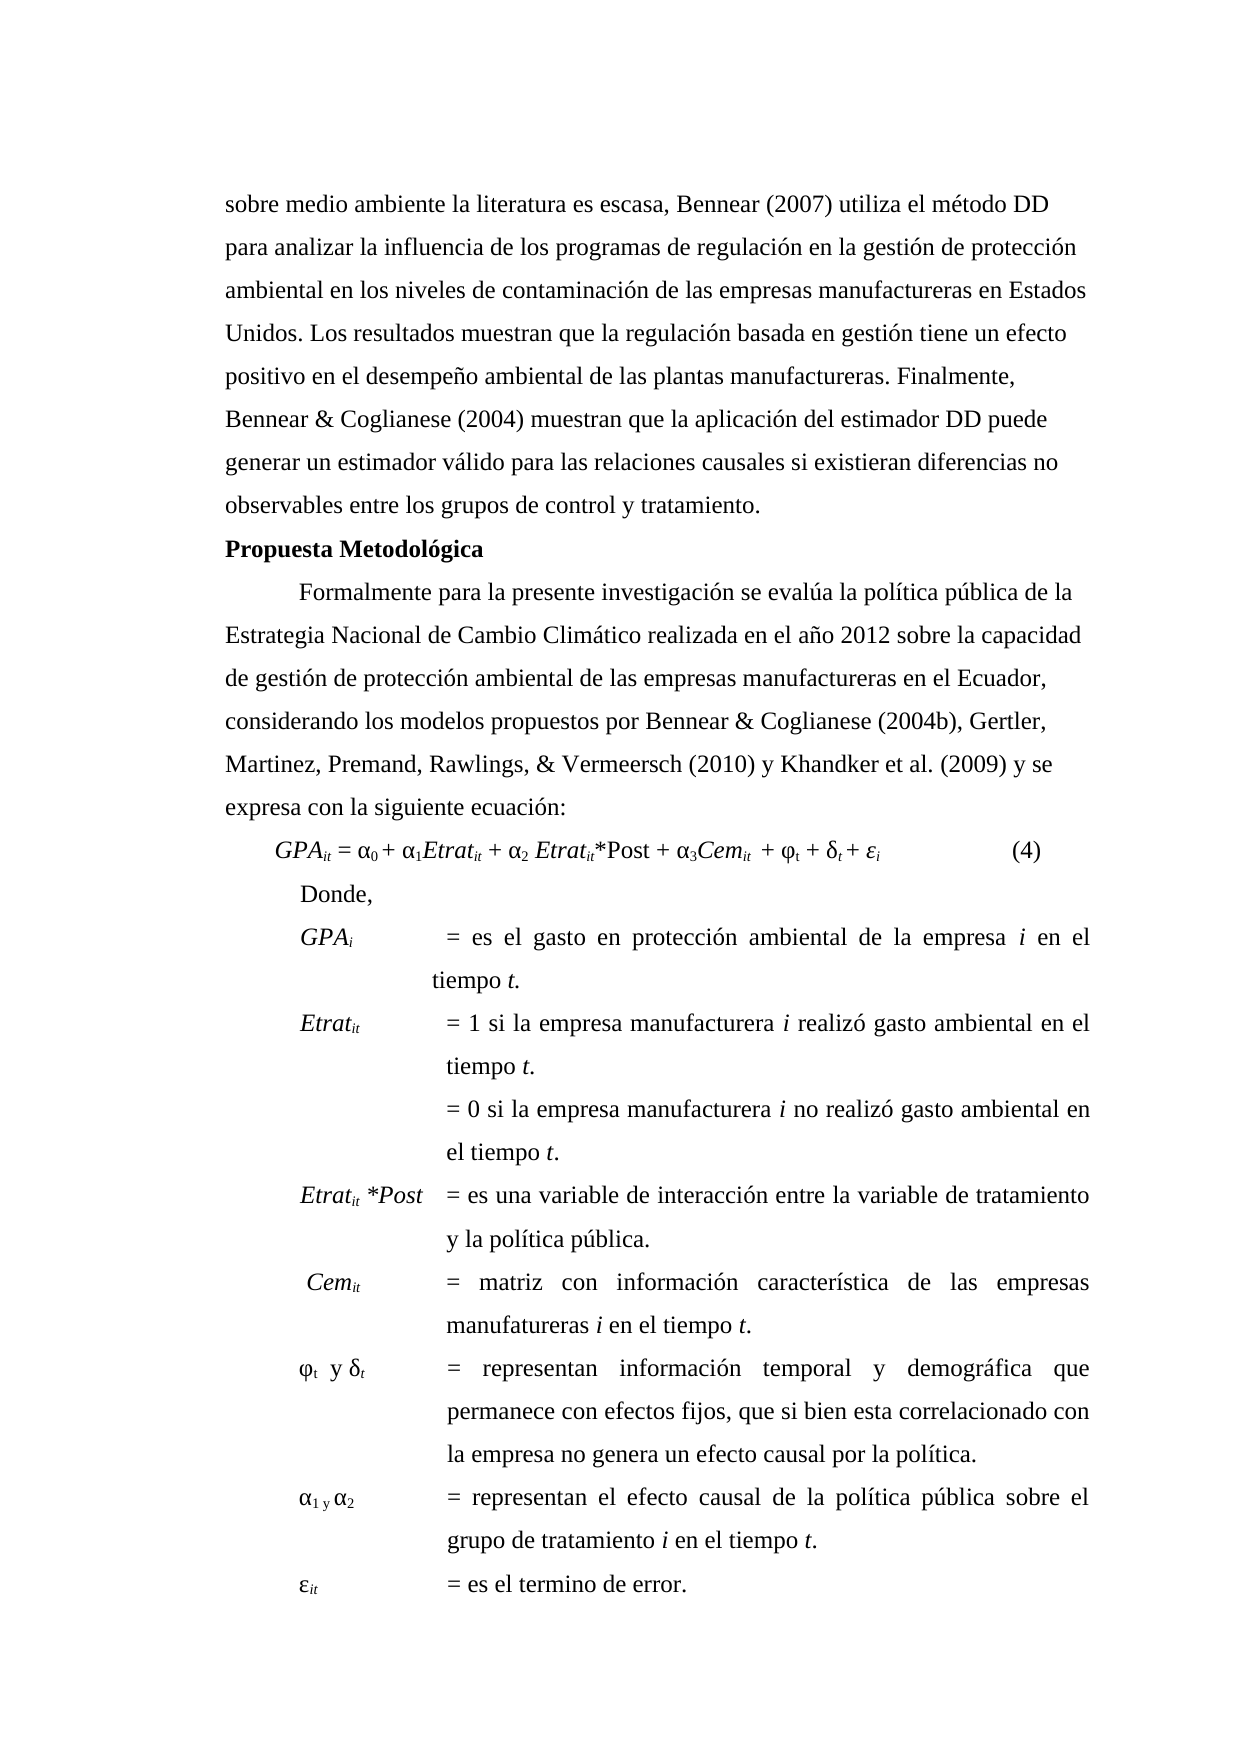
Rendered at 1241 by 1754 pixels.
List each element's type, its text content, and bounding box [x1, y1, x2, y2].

text Propuesta Metodológica [225, 534, 1090, 562]
text GPAit = α0 + α1Etratit + α2 Etratit*Post + α3Cemit + φt + δt + εi (4) [225, 836, 1090, 864]
text Etratit *Post = es una variable de interacción entre la variable de tratamiento y la política pública. [300, 1181, 1090, 1252]
text Donde, [300, 879, 1090, 907]
text = 0 si la empresa manufacturera i no realizó gasto ambiental en el tiempo t. [446, 1094, 1090, 1166]
text GPAi = es el gasto en protección ambiental de la empresa i en el tiempo t. [300, 922, 1090, 994]
text Cemit = matriz con información característica de las empresas manufatureras i en el tiempo t. [306, 1267, 1090, 1339]
text Formalmente para la presente investigación se evalúa la política pública de la Estrategia Nacional de Cambio Climático realizada en el año 2012 sobre la capacidad de gestión de protección ambiental de las empresas manufactureras en el Ecuador, considerando los modelos propuestos por Bennear & Coglianese (2004b), Gertler, Martinez, Premand, Rawlings, & Vermeersch (2010) y Khandker et al. (2009) y se expresa con la siguiente ecuación: [225, 577, 1090, 821]
text Etratit = 1 si la empresa manufacturera i realizó gasto ambiental en el tiempo t. [300, 1008, 1090, 1080]
text α1 y α2 = representan el efecto causal de la política pública sobre el grupo de tratamiento i en el tiempo t. [299, 1482, 1090, 1554]
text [225, 189, 1090, 519]
text φt y δt = representan información temporal y demográfica que permanece con efectos fijos, que si bien esta correlacionado con la empresa no genera un efecto causal por la política. [299, 1353, 1090, 1468]
text εit = es el termino de error. [299, 1569, 1090, 1597]
